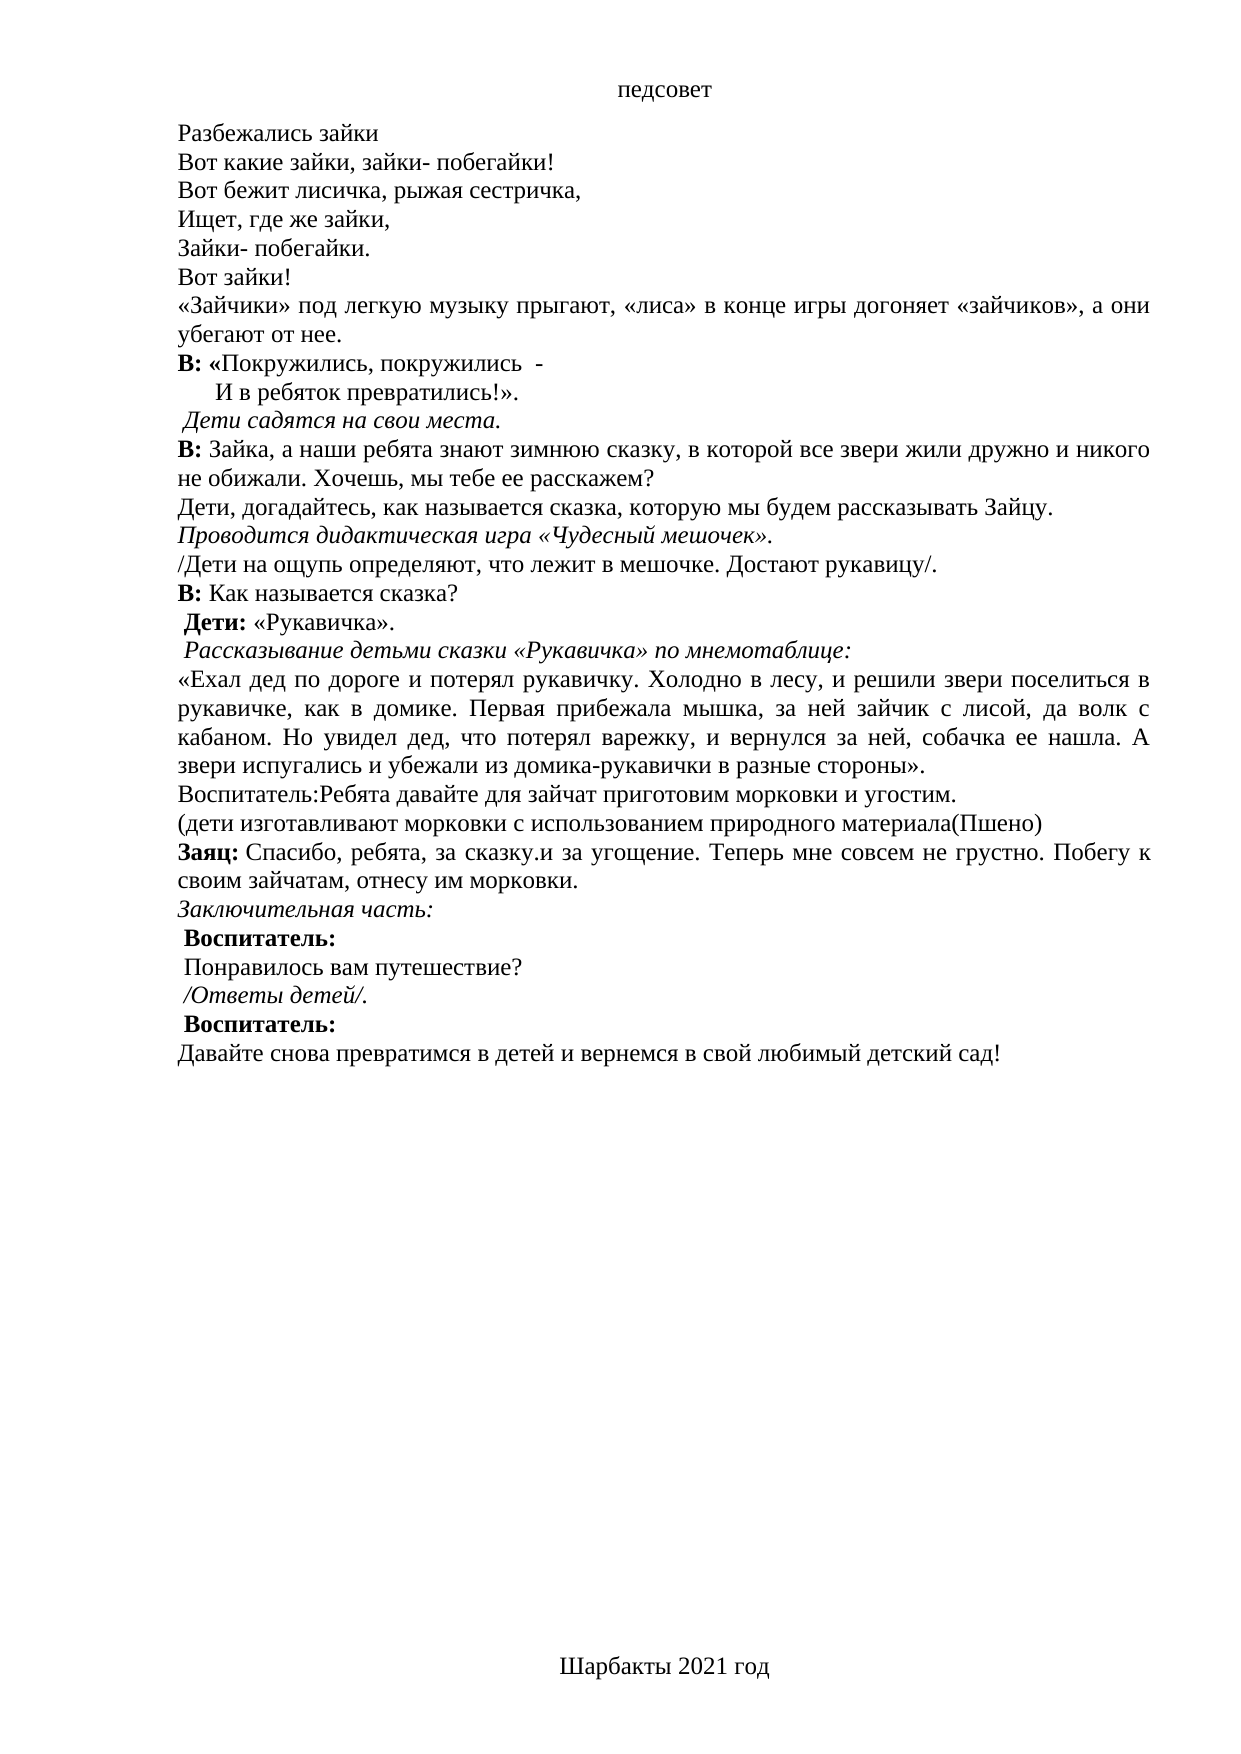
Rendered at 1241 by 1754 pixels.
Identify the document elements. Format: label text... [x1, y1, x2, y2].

text /Дети на ощупь определяют, что лежит в мешочке. Достают рукавицу/. [177, 549, 1152, 578]
text Воспитатель: [177, 1009, 1152, 1038]
text Рассказывание детьми сказки «Рукавичка» по мнемотаблице: [177, 636, 1152, 664]
text Вот какие зайки, зайки- побегайки! [177, 147, 1152, 176]
text Вот зайки! [177, 262, 1152, 291]
text Ищет, где же зайки, [177, 204, 1152, 233]
text «Зайчики» под легкую музыку прыгают, «лиса» в конце игры догоняет «зайчиков», а они убегают от нее. [177, 291, 1152, 348]
text (дети изготавливают морковки с использованием природного материала(Пшено) [177, 808, 1152, 837]
text Давайте снова превратимся в детей и вернемся в свой любимый детский сад! [177, 1038, 1152, 1067]
text Дети, догадайтесь, как называется сказка, которую мы будем рассказывать Зайцу. [177, 492, 1152, 521]
text Воспитатель: [177, 923, 1152, 952]
text В: «Покружились, покружились - [177, 348, 1152, 377]
text В: Как называется сказка? [177, 578, 1152, 607]
text Заяц: Спасибо, ребята, за сказку.и за угощение. Теперь мне совсем не грустно. Побегу к своим зайчатам, отнесу им морковки. [177, 837, 1152, 894]
text Разбежались зайки [177, 118, 1152, 147]
text /Ответы детей/. [177, 981, 1152, 1009]
text «Ехал дед по дороге и потерял рукавичку. Холодно в лесу, и решили звери поселиться в рукавичке, как в домике. Первая прибежала мышка, за ней зайчик с лисой, да волк с кабаном. Но увидел дед, что потерял варежку, и вернулся за ней, собачка ее нашла. А звери испугались и убежали из домика-рукавички в разные стороны». [177, 664, 1152, 779]
text Зайки- побегайки. [177, 233, 1152, 262]
text Заключительная часть: [177, 894, 1152, 923]
text Дети садятся на свои места. [177, 406, 1152, 434]
text Понравилось вам путешествие? [177, 952, 1152, 981]
text Вот бежит лисичка, рыжая сестричка, [177, 176, 1152, 204]
text Дети: «Рукавичка». [177, 607, 1152, 636]
text И в ребяток превратились!». [177, 377, 1152, 406]
text В: Зайка, а наши ребята знают зимнюю сказку, в которой все звери жили дружно и никого не обижали. Хочешь, мы тебе ее расскажем? [177, 434, 1152, 492]
text Проводится дидактическая игра «Чудесный мешочек». [177, 521, 1152, 549]
text Воспитатель:Ребята давайте для зайчат приготовим морковки и угостим. [177, 779, 1152, 808]
